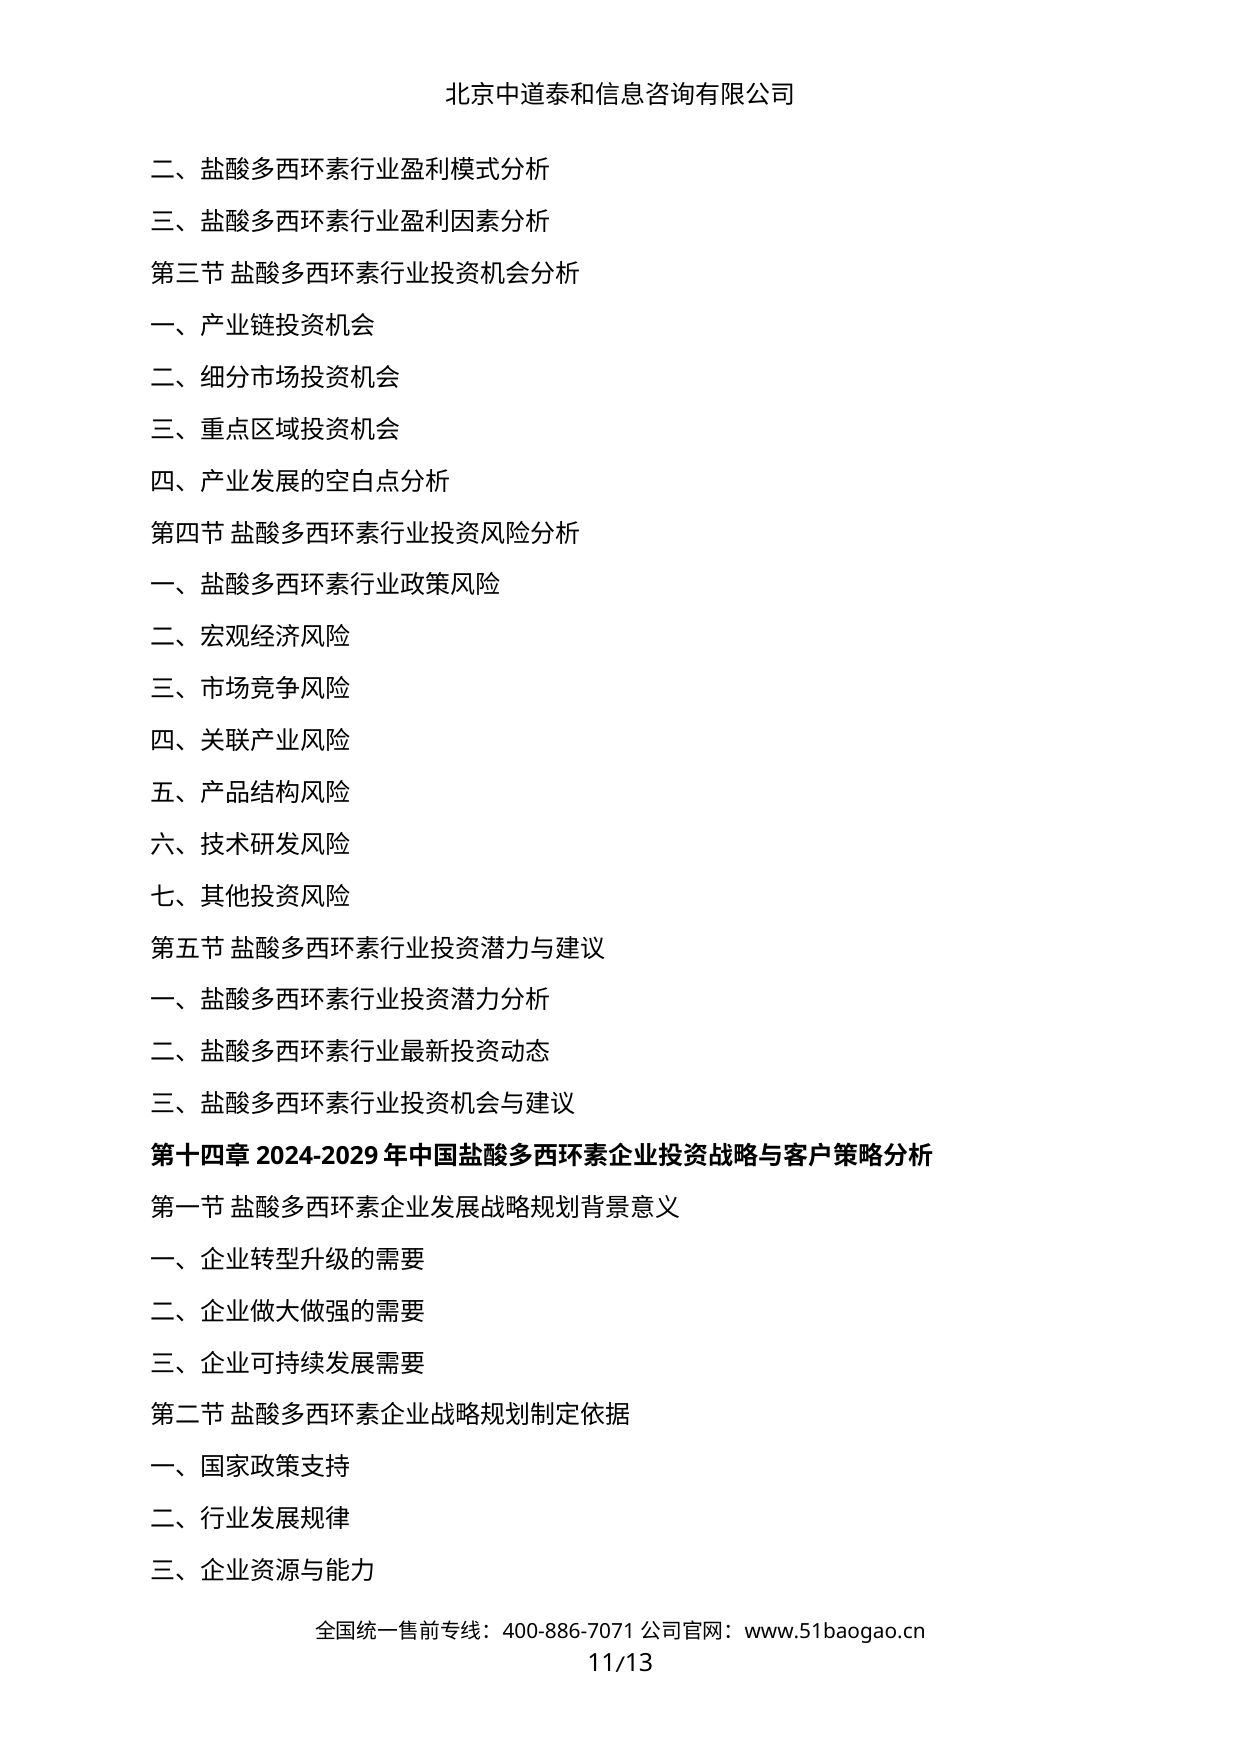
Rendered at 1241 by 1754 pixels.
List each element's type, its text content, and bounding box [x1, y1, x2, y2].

text 三、盐酸多西环素行业投资机会与建议 [150, 1084, 1090, 1120]
text 第十四章 2024-2029年中国盐酸多西环素企业投资战略与客户策略分析 [150, 1136, 1090, 1172]
text 三、企业可持续发展需要 [150, 1343, 1090, 1379]
text 二、企业做大做强的需要 [150, 1291, 1090, 1327]
text 三、企业资源与能力 [150, 1551, 1090, 1587]
text 一、产业链投资机会 [150, 306, 1090, 342]
text 三、盐酸多西环素行业盈利因素分析 [150, 202, 1090, 238]
text 第四节 盐酸多西环素行业投资风险分析 [150, 513, 1090, 549]
text 四、关联产业风险 [150, 721, 1090, 757]
text 六、技术研发风险 [150, 824, 1090, 861]
text 第五节 盐酸多西环素行业投资潜力与建议 [150, 928, 1090, 964]
text 第三节 盐酸多西环素行业投资机会分析 [150, 254, 1090, 290]
text 三、重点区域投资机会 [150, 409, 1090, 446]
text 第一节 盐酸多西环素企业发展战略规划背景意义 [150, 1187, 1090, 1224]
text 二、行业发展规律 [150, 1499, 1090, 1535]
text 一、盐酸多西环素行业政策风险 [150, 565, 1090, 601]
text 四、产业发展的空白点分析 [150, 461, 1090, 497]
text 二、细分市场投资机会 [150, 357, 1090, 394]
text 二、盐酸多西环素行业盈利模式分析 [150, 150, 1090, 186]
text 一、盐酸多西环素行业投资潜力分析 [150, 980, 1090, 1016]
text 三、市场竞争风险 [150, 669, 1090, 705]
text 一、企业转型升级的需要 [150, 1239, 1090, 1276]
text 七、其他投资风险 [150, 876, 1090, 912]
text 二、盐酸多西环素行业最新投资动态 [150, 1032, 1090, 1068]
text 二、宏观经济风险 [150, 617, 1090, 653]
text 五、产品结构风险 [150, 772, 1090, 809]
text 第二节 盐酸多西环素企业战略规划制定依据 [150, 1395, 1090, 1431]
text 一、国家政策支持 [150, 1447, 1090, 1483]
